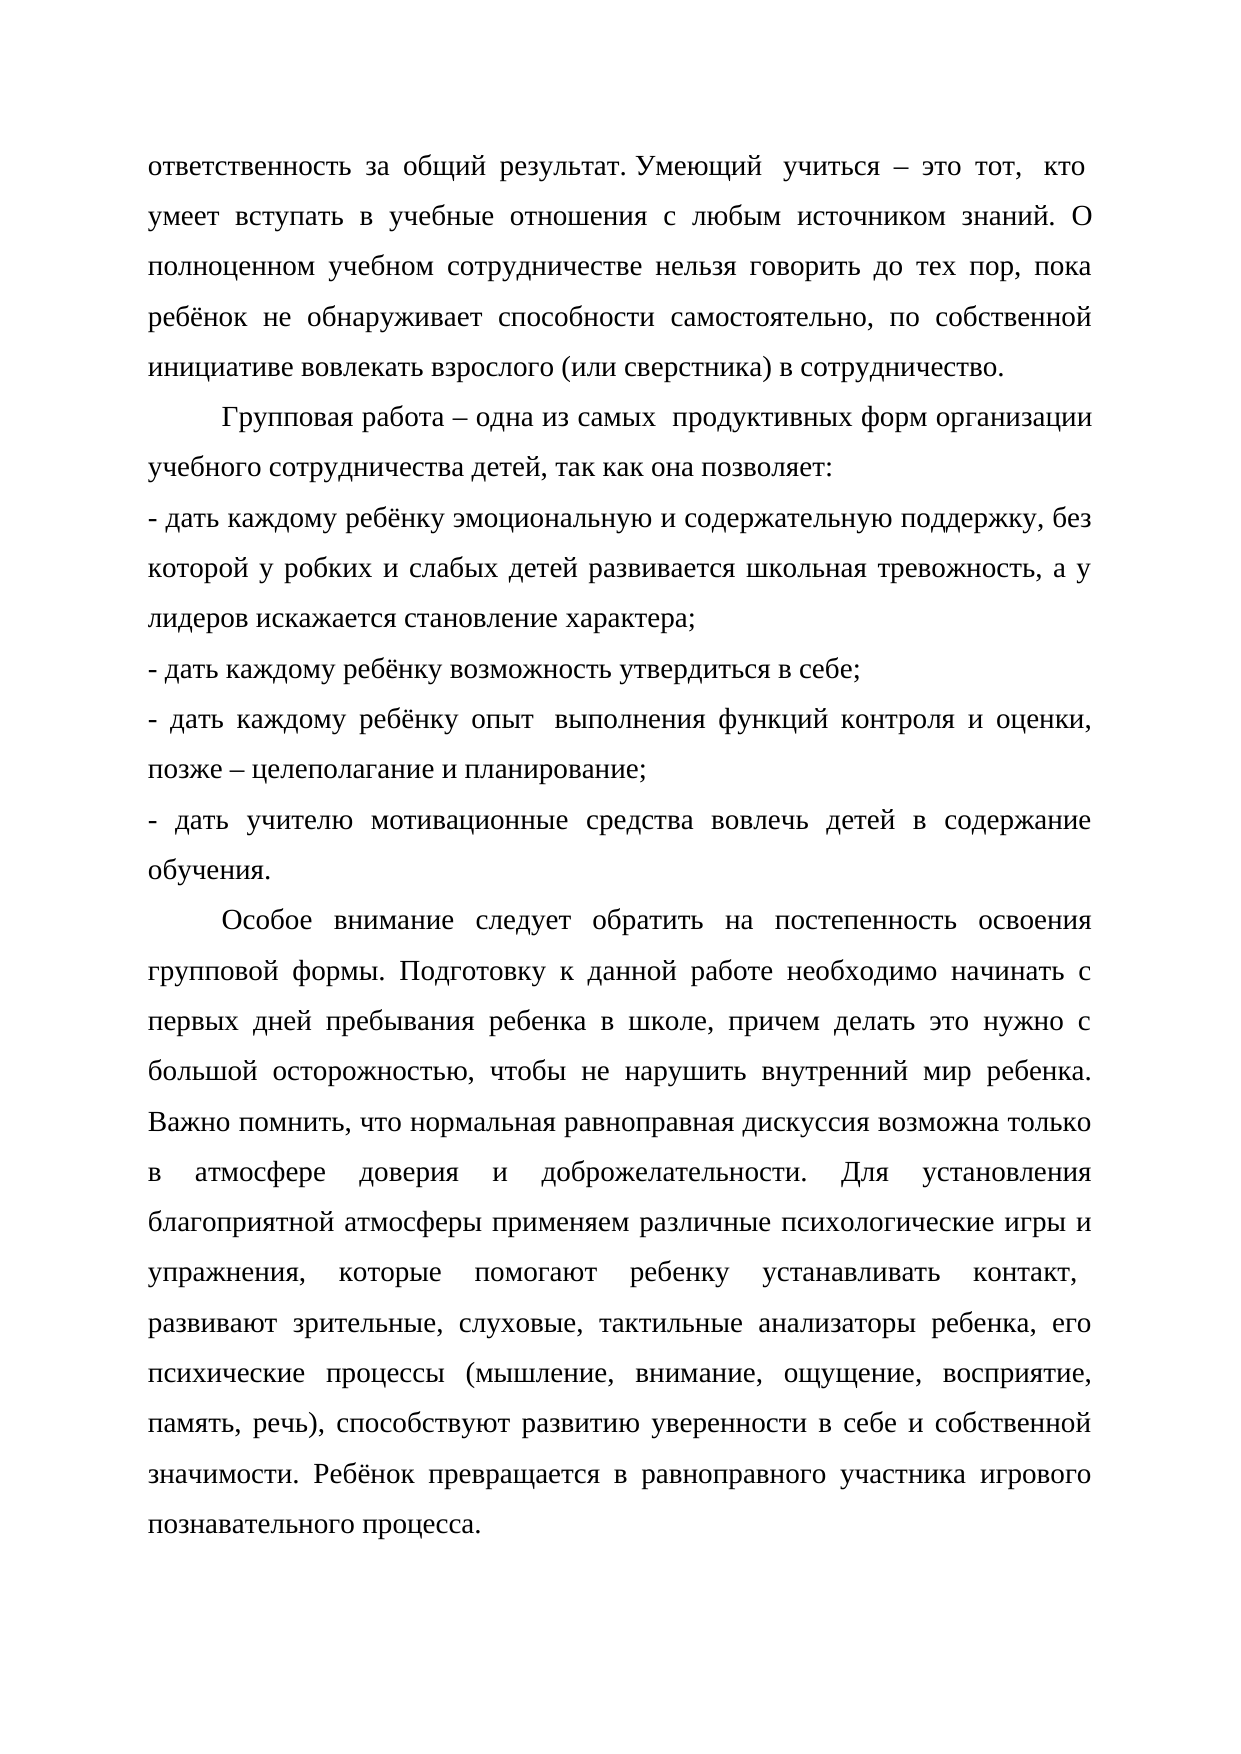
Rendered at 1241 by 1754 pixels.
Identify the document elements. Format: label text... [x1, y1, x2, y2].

text - дать каждому ребёнку опыт выполнения функций контроля и оценки, позже – целеполагание и планирование; [148, 701, 1092, 785]
text - дать каждому ребёнку возможность утвердиться в себе; [148, 651, 1092, 684]
text - дать каждому ребёнку эмоциональную и содержательную поддержку, без которой у робких и слабых детей развивается школьная тревожность, а у лидеров искажается становление характера; [148, 500, 1092, 634]
text Особое внимание следует обратить на постепенность освоения групповой формы. Подготовку к данной работе необходимо начинать с первых дней пребывания ребенка в школе, причем делать это нужно с большой осторожностью, чтобы не нарушить внутренний мир ребенка. Важно помнить, что нормальная равноправная дискуссия возможна только в атмосфере доверия и доброжелательности. Для установления благоприятной атмосферы применяем различные психологические игры и упражнения, которые помогают ребенку устанавливать контакт, развивают зрительные, слуховые, тактильные анализаторы ребенка, его психические процессы (мышление, внимание, ощущение, восприятие, память, речь), способствуют развитию уверенности в себе и собственной значимости. Ребёнок превращается в равноправного участника игрового познавательного процесса. [148, 902, 1092, 1540]
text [148, 148, 1092, 382]
text - дать учителю мотивационные средства вовлечь детей в содержание обучения. [148, 802, 1092, 886]
text Групповая работа – одна из самых продуктивных форм организации учебного сотрудничества детей, так как она позволяет: [148, 399, 1092, 483]
